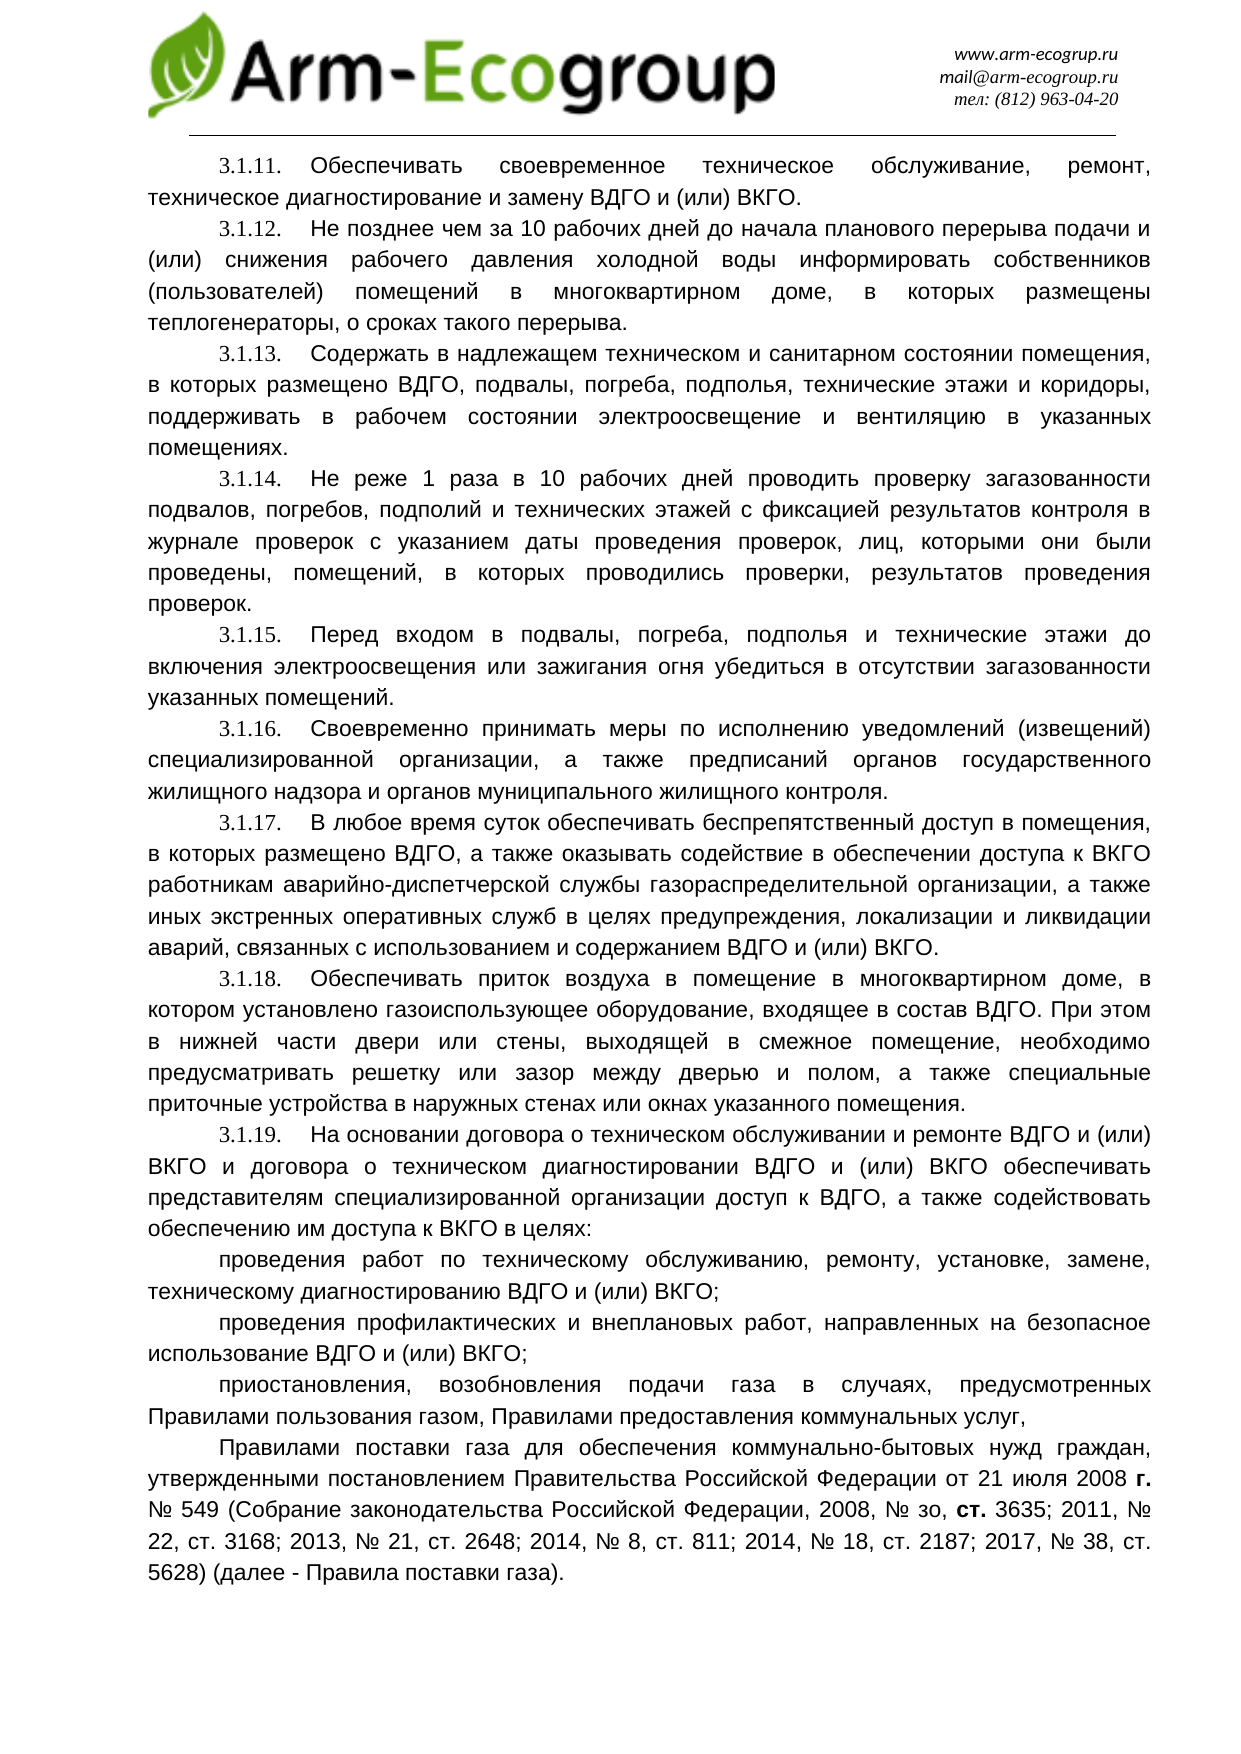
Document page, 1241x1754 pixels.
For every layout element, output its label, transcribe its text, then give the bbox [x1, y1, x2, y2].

list Своевременно принимать меры по исполнению уведомлений (извещений) специализированной организации, а также предписаний органов государственного жилищного надзора и органов муниципального жилищного контроля. [148, 710, 1152, 804]
text приостановления, возобновления подачи газа в случаях, предусмотренных Правилами пользования газом, Правилами предоставления коммунальных услуг, [148, 1366, 1152, 1429]
list Содержать в надлежащем техническом и санитарном состоянии помещения, в которых размещено ВДГО, подвалы, погреба, подполья, технические этажи и коридоры, поддерживать в рабочем состоянии электроосвещение и вентиляцию в указанных помещениях. [148, 335, 1152, 460]
picture [148, 5, 775, 127]
text проведения работ по техническому обслуживанию, ремонту, установке, замене, техническому диагностированию ВДГО и (или) ВКГО; [148, 1241, 1152, 1304]
list Обеспечивать приток воздуха в помещение в многоквартирном доме, в котором установлено газоиспользующее оборудование, входящее в состав ВДГО. При этом в нижней части двери или стены, выходящей в смежное помещение, необходимо предусматривать решетку или зазор между дверью и полом, а также специальные приточные устройства в наружных стенах или окнах указанного помещения. [148, 960, 1152, 1116]
list Не позднее чем за 10 рабочих дней до начала планового перерыва подачи и (или) снижения рабочего давления холодной воды информировать собственников (пользователей) помещений в многоквартирном доме, в которых размещены теплогенераторы, о сроках такого перерыва. [148, 210, 1152, 335]
list Обеспечивать своевременное техническое обслуживание, ремонт, техническое диагностирование и замену ВДГО и (или) ВКГО. [148, 148, 1152, 210]
list На основании договора о техническом обслуживании и ремонте ВДГО и (или) ВКГО и договора о техническом диагностировании ВДГО и (или) ВКГО обеспечивать представителям специализированной организации доступ к ВДГО, а также содействовать обеспечению им доступа к ВКГО в целях: [148, 1116, 1152, 1241]
text Правилами поставки газа для обеспечения коммунально-бытовых нужд граждан, утвержденными постановлением Правительства Российской Федерации от 21 июля . № 549 (Собрание законодательства Российской Федерации, 2008, № зо, ст. 3635; 2011, № 22, ст. 3168; 2013, № 21, ст. 2648; 2014, № 8, ст. 811; 2014, № 18, ст. 2187; 2017, № 38, ст. 5628) (далее - Правила поставки газа). [148, 1429, 1152, 1585]
list В любое время суток обеспечивать беспрепятственный доступ в помещения, в которых размещено ВДГО, а также оказывать содействие в обеспечении доступа к ВКГО работникам аварийно-диспетчерской службы газораспределительной организации, а также иных экстренных оперативных служб в целях предупреждения, локализации и ликвидации аварий, связанных с использованием и содержанием ВДГО и (или) ВКГО. [148, 804, 1152, 960]
text проведения профилактических и внеплановых работ, направленных на безопасное использование ВДГО и (или) ВКГО; [148, 1304, 1152, 1366]
list Перед входом в подвалы, погреба, подполья и технические этажи до включения электроосвещения или зажигания огня убедиться в отсутствии загазованности указанных помещений. [148, 616, 1152, 710]
list Не реже 1 раза в 10 рабочих дней проводить проверку загазованности подвалов, погребов, подполий и технических этажей с фиксацией результатов контроля в журнале проверок с указанием даты проведения проверок, лиц, которыми они были проведены, помещений, в которых проводились проверки, результатов проведения проверок. [148, 460, 1152, 616]
